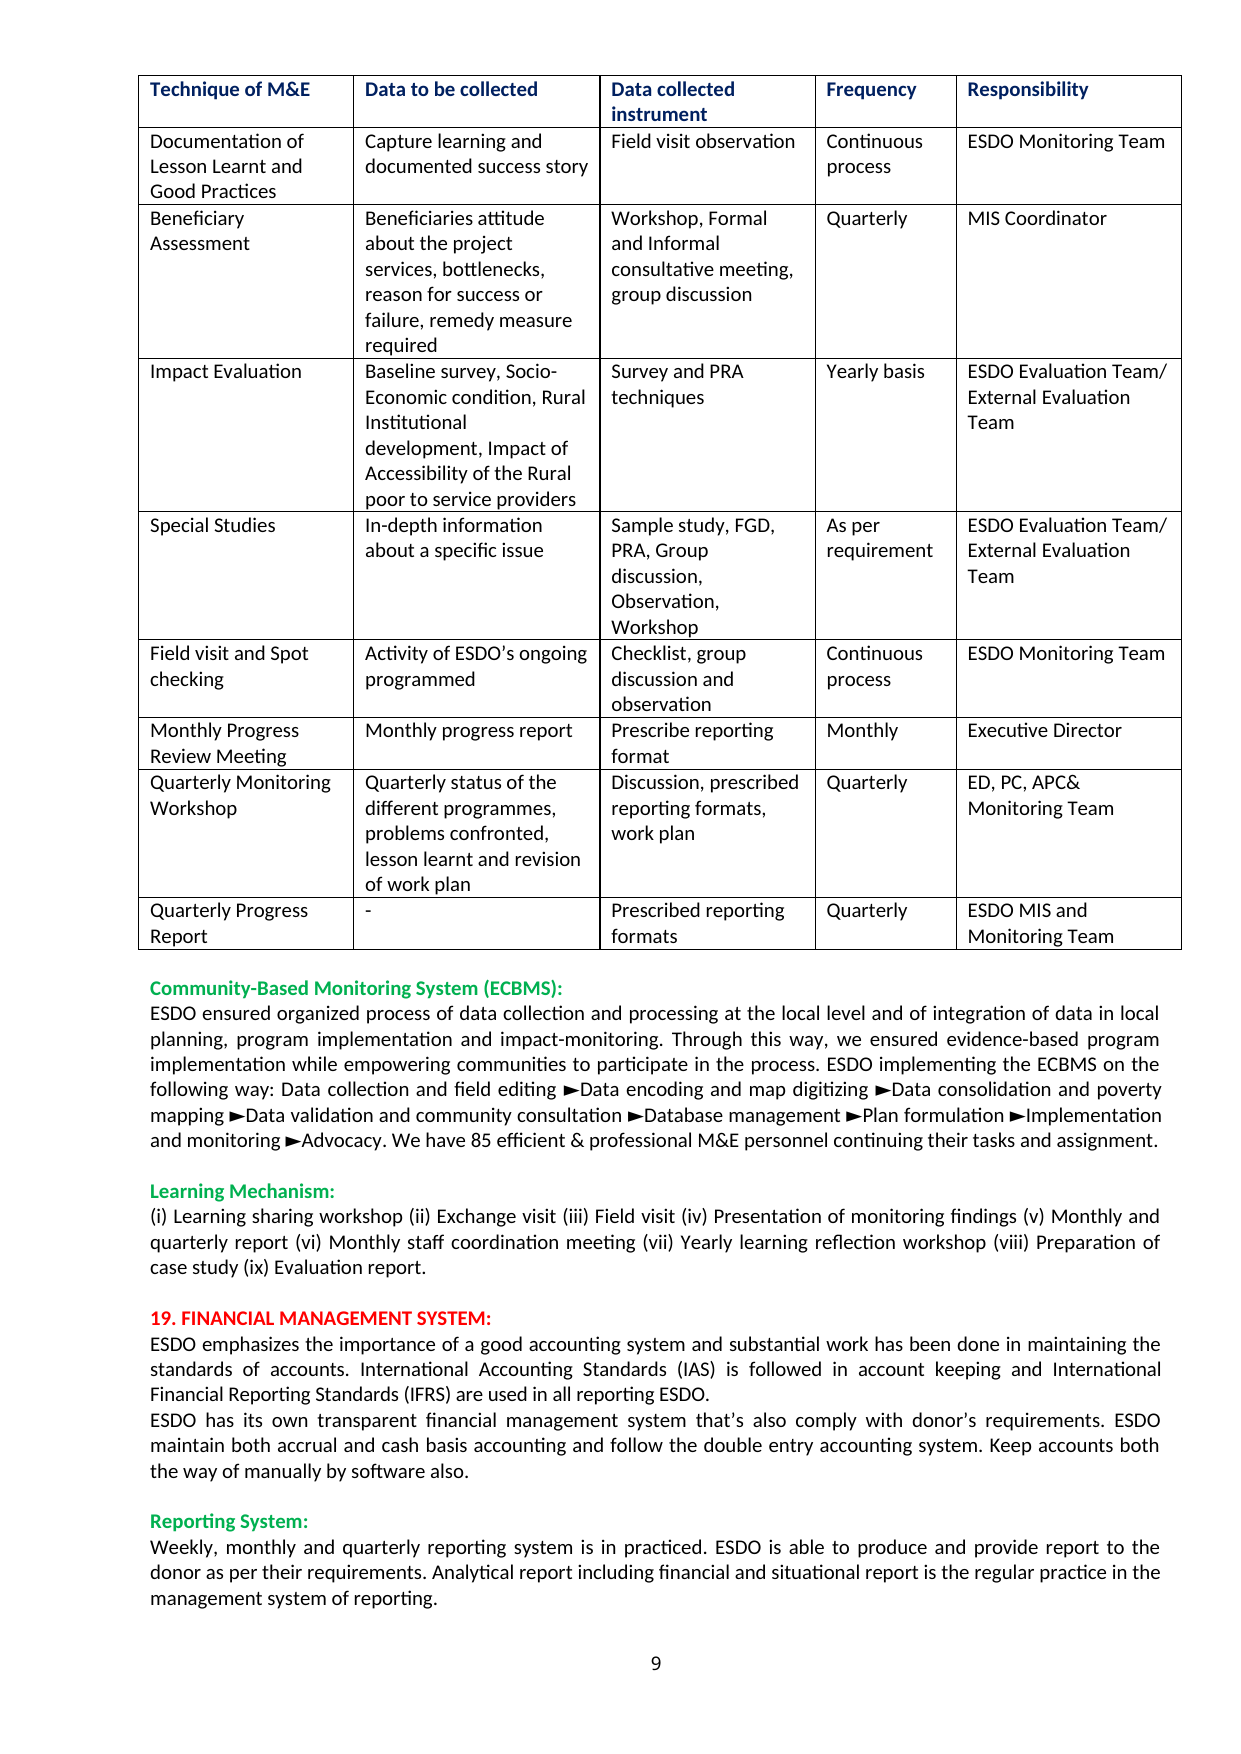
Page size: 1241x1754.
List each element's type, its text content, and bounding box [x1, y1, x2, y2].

text Community-Based Monitoring System (ECBMS): [150, 975, 1162, 1000]
table_header Responsibility [957, 76, 1181, 127]
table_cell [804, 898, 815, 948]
table_cell ESDO Evaluation Team/ External Evaluation Team [957, 359, 1181, 511]
text ESDO has its own transparent financial management system that’s also comply with donor’s requirements. ESDO maintain both accrual and cash basis accounting and follow the double entry accounting system. Keep accounts both the way of manually by software also. [150, 1407, 1162, 1483]
table_cell ESDO Evaluation Team/ External Evaluation Team [957, 512, 1181, 639]
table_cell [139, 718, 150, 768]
table_cell Monthly [816, 718, 956, 768]
subtitle Weekly, monthly and quarterly reporting system is in practiced. ESDO is able to produce and provide report to the donor as per their requirements. Analytical report including financial and situational report is the regular practice in the management system of reporting. [150, 1534, 1162, 1610]
table_cell Activity of ESDO’s ongoing programmed [354, 640, 599, 717]
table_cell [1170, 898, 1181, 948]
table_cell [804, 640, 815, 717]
table_cell MIS Coordinator [957, 205, 1181, 358]
subtitle 19. FINANCIAL MANAGEMENT SYSTEM: [150, 1305, 1162, 1331]
table_cell Field visit observation [601, 128, 815, 204]
table_cell Capture learning and documented success story [354, 128, 599, 204]
table_cell Workshop, Formal and Informal consultative meeting, group discussion [601, 205, 815, 358]
table_cell ESDO Monitoring Team [957, 640, 1181, 717]
table_cell Survey and PRA techniques [601, 359, 815, 511]
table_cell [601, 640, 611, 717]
table_cell Quarterly [816, 898, 956, 948]
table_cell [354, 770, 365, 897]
text (i) Learning sharing workshop (ii) Exchange visit (iii) Field visit (iv) Presentation of monitoring findings (v) Monthly and quarterly report (vi) Monthly staff coordination meeting (vii) Yearly learning reflection workshop (viii) Preparation of case study (ix) Evaluation report. [150, 1204, 1162, 1280]
subtitle Reporting System: [150, 1509, 1162, 1534]
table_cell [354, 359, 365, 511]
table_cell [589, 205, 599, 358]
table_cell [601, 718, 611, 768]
table_header Data to be collected [354, 76, 599, 127]
table_cell Monthly progress report [354, 718, 599, 768]
table_cell - [354, 898, 599, 948]
table_cell Quarterly [816, 205, 956, 358]
table_cell Yearly basis [816, 359, 956, 511]
table_cell ED, PC, APC& Monitoring Team [957, 770, 1181, 897]
table_cell Impact Evaluation [139, 359, 353, 511]
text ESDO ensured organized process of data collection and processing at the local level and of integration of data in local planning, program implementation and impact-monitoring. Through this way, we ensured evidence-based program implementation while empowering communities to participate in the process. ESDO implementing the ECBMS on the following way: Data collection and field editing ►Data encoding and map digitizing ►Data consolidation and poverty mapping ►Data validation and community consultation ►Database management ►Plan formulation ►Implementation and monitoring ►Advocacy. We have 85 efficient & professional M&E personnel continuing their tasks and assignment. [150, 1000, 1162, 1153]
table_cell Beneficiary Assessment [139, 205, 353, 358]
table_cell Field visit and Spot checking [139, 640, 353, 717]
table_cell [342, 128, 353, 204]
table_cell As per requirement [816, 512, 956, 639]
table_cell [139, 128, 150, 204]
table_cell In-depth information about a specific issue [354, 512, 599, 639]
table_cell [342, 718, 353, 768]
subtitle ESDO emphasizes the importance of a good accounting system and substantial work has been done in maintaining the standards of accounts. International Accounting Standards (IAS) is followed in account keeping and International Financial Reporting Standards (IFRS) are used in all reporting ESDO. [150, 1331, 1162, 1407]
table_cell Discussion, prescribed reporting formats, work plan [601, 770, 815, 897]
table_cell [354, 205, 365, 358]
table_cell Quarterly [816, 770, 956, 897]
table_header Technique of M&E [139, 76, 353, 127]
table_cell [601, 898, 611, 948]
table_cell Executive Director [957, 718, 1181, 768]
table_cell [957, 128, 1181, 204]
table_header Frequency [816, 76, 956, 127]
table_cell Special Studies [139, 512, 353, 639]
table_cell Continuous process [816, 640, 956, 717]
table_cell Continuous process [816, 128, 956, 204]
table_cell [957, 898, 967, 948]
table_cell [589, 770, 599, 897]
table_cell Quarterly Monitoring Workshop [139, 770, 353, 897]
text Learning Mechanism: [150, 1178, 1162, 1204]
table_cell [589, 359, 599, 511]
